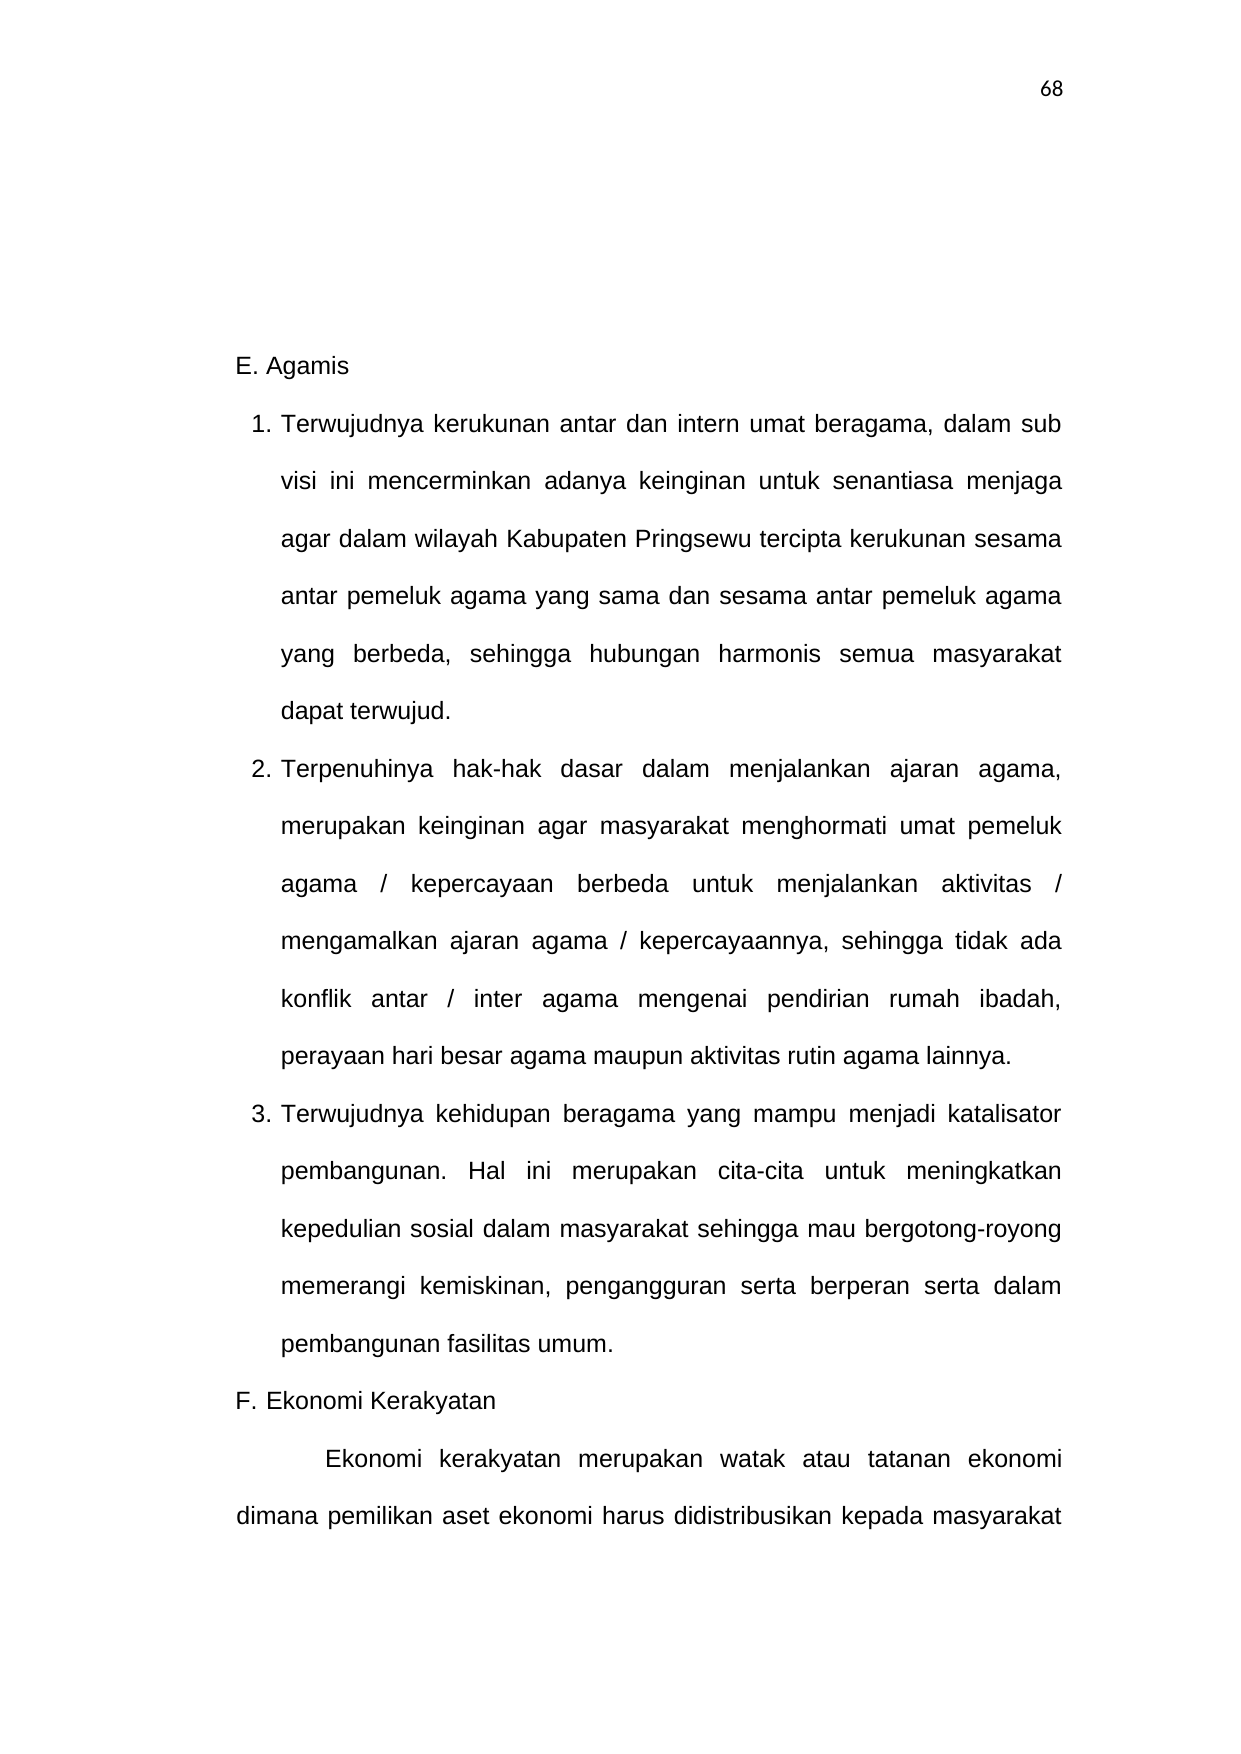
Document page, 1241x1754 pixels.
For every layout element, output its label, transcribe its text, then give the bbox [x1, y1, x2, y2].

list Terwujudnya kerukunan antar dan intern umat beragama, dalam sub visi ini mencerminkan adanya keinginan untuk senantiasa menjaga agar dalam wilayah Kabupaten Pringsewu tercipta kerukunan sesama antar pemeluk agama yang sama dan sesama antar pemeluk agama yang berbeda, sehingga hubungan harmonis semua masyarakat dapat terwujud. [251, 409, 1063, 725]
list Terwujudnya kehidupan beragama yang mampu menjadi katalisator pembangunan. Hal ini merupakan cita-cita untuk meningkatkan kepedulian sosial dalam masyarakat sehingga mau bergotong-royong memerangi kemiskinan, pengangguran serta berperan serta dalam pembangunan fasilitas umum. [251, 1099, 1063, 1357]
list Terpenuhinya hak-hak dasar dalam menjalankan ajaran agama, merupakan keinginan agar masyarakat menghormati umat pemeluk agama / kepercayaan berbeda untuk menjalankan aktivitas / mengamalkan ajaran agama / kepercayaannya, sehingga tidak ada konflik antar / inter agama mengenai pendirian rumah ibadah, perayaan hari besar agama maupun aktivitas rutin agama lainnya. [251, 754, 1063, 1070]
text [236, 1444, 1063, 1530]
list Ekonomi Kerakyatan [235, 1386, 1063, 1415]
list Agamis [235, 351, 1063, 380]
